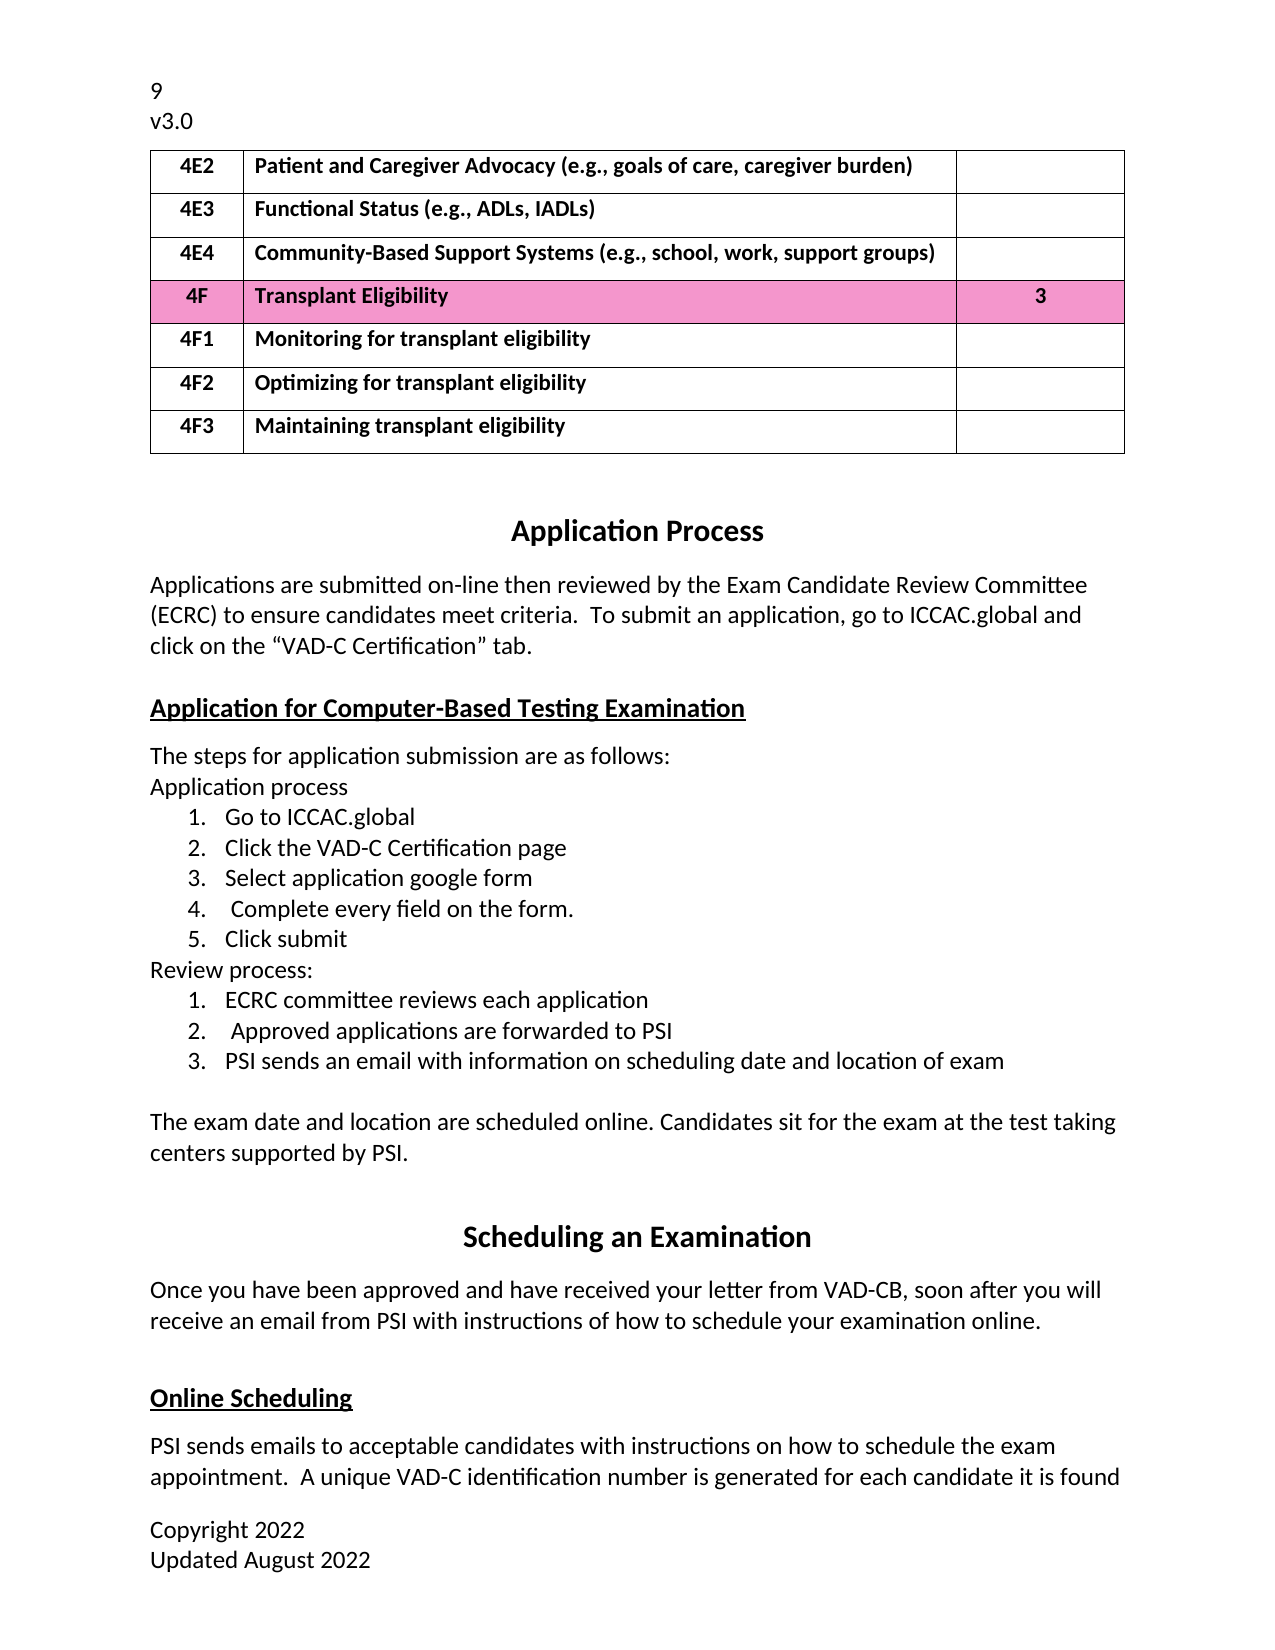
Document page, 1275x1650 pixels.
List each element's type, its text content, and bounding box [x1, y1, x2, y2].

table_cell [957, 194, 1124, 237]
text Once you have been approved and have received your letter from VAD-CB, soon after you will receive an email from PSI with instructions of how to schedule your examination online. [150, 1274, 1125, 1335]
table_cell Optimizing for transplant eligibility [244, 368, 956, 410]
text The exam date and location are scheduled online. Candidates sit for the exam at the test taking centers supported by PSI. [150, 1107, 1125, 1168]
text Scheduling an Examination [150, 1217, 1125, 1255]
table_cell 4F2 [151, 368, 243, 410]
table_cell Transplant Eligibility [244, 281, 956, 323]
text The steps for application submission are as follows: [150, 740, 1125, 771]
table_cell Patient and Caregiver Advocacy (e.g., goals of care, caregiver burden) [244, 151, 956, 193]
text Review process: [150, 954, 1125, 984]
table_cell Maintaining transplant eligibility [244, 411, 956, 453]
text Applications are submitted on-line then reviewed by the Exam Candidate Review Committee (ECRC) to ensure candidates meet criteria. To submit an application, go to ICCAC.global and click on the “VAD-C Certification” tab. [150, 569, 1125, 660]
table_cell 4F1 [151, 324, 243, 367]
table_cell [957, 238, 1124, 280]
list PSI sends an email with information on scheduling date and location of exam [187, 1046, 1125, 1076]
table_cell 4E3 [151, 194, 243, 237]
table_cell Community-Based Support Systems (e.g., school, work, support groups) [244, 238, 956, 280]
list ECRC committee reviews each application [187, 984, 1125, 1015]
list Approved applications are forwarded to PSI [187, 1015, 1125, 1046]
list Click the VAD-C Certification page [187, 832, 1125, 862]
table_cell [957, 368, 1124, 410]
table_cell [957, 324, 1124, 367]
table_cell 3 [957, 281, 1124, 323]
text Application Process [150, 512, 1125, 550]
list Click submit [187, 923, 1125, 954]
table_cell 4E4 [151, 238, 243, 280]
text Application process [150, 771, 1125, 801]
table_cell 4E2 [151, 151, 243, 193]
table_cell Functional Status (e.g., ADLs, IADLs) [244, 194, 956, 237]
table_cell [957, 411, 1124, 453]
table_cell 4F3 [151, 411, 243, 453]
table_cell 4F [151, 281, 243, 323]
text Online Scheduling [150, 1381, 1125, 1414]
list Go to ICCAC.global [187, 801, 1125, 832]
table_cell [957, 151, 1124, 193]
list Complete every field on the form. [187, 893, 1125, 923]
table_cell Monitoring for transplant eligibility [244, 324, 956, 367]
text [150, 1431, 1125, 1492]
list Select application google form [187, 862, 1125, 893]
text Application for Computer-Based Testing Examination [150, 691, 1125, 724]
